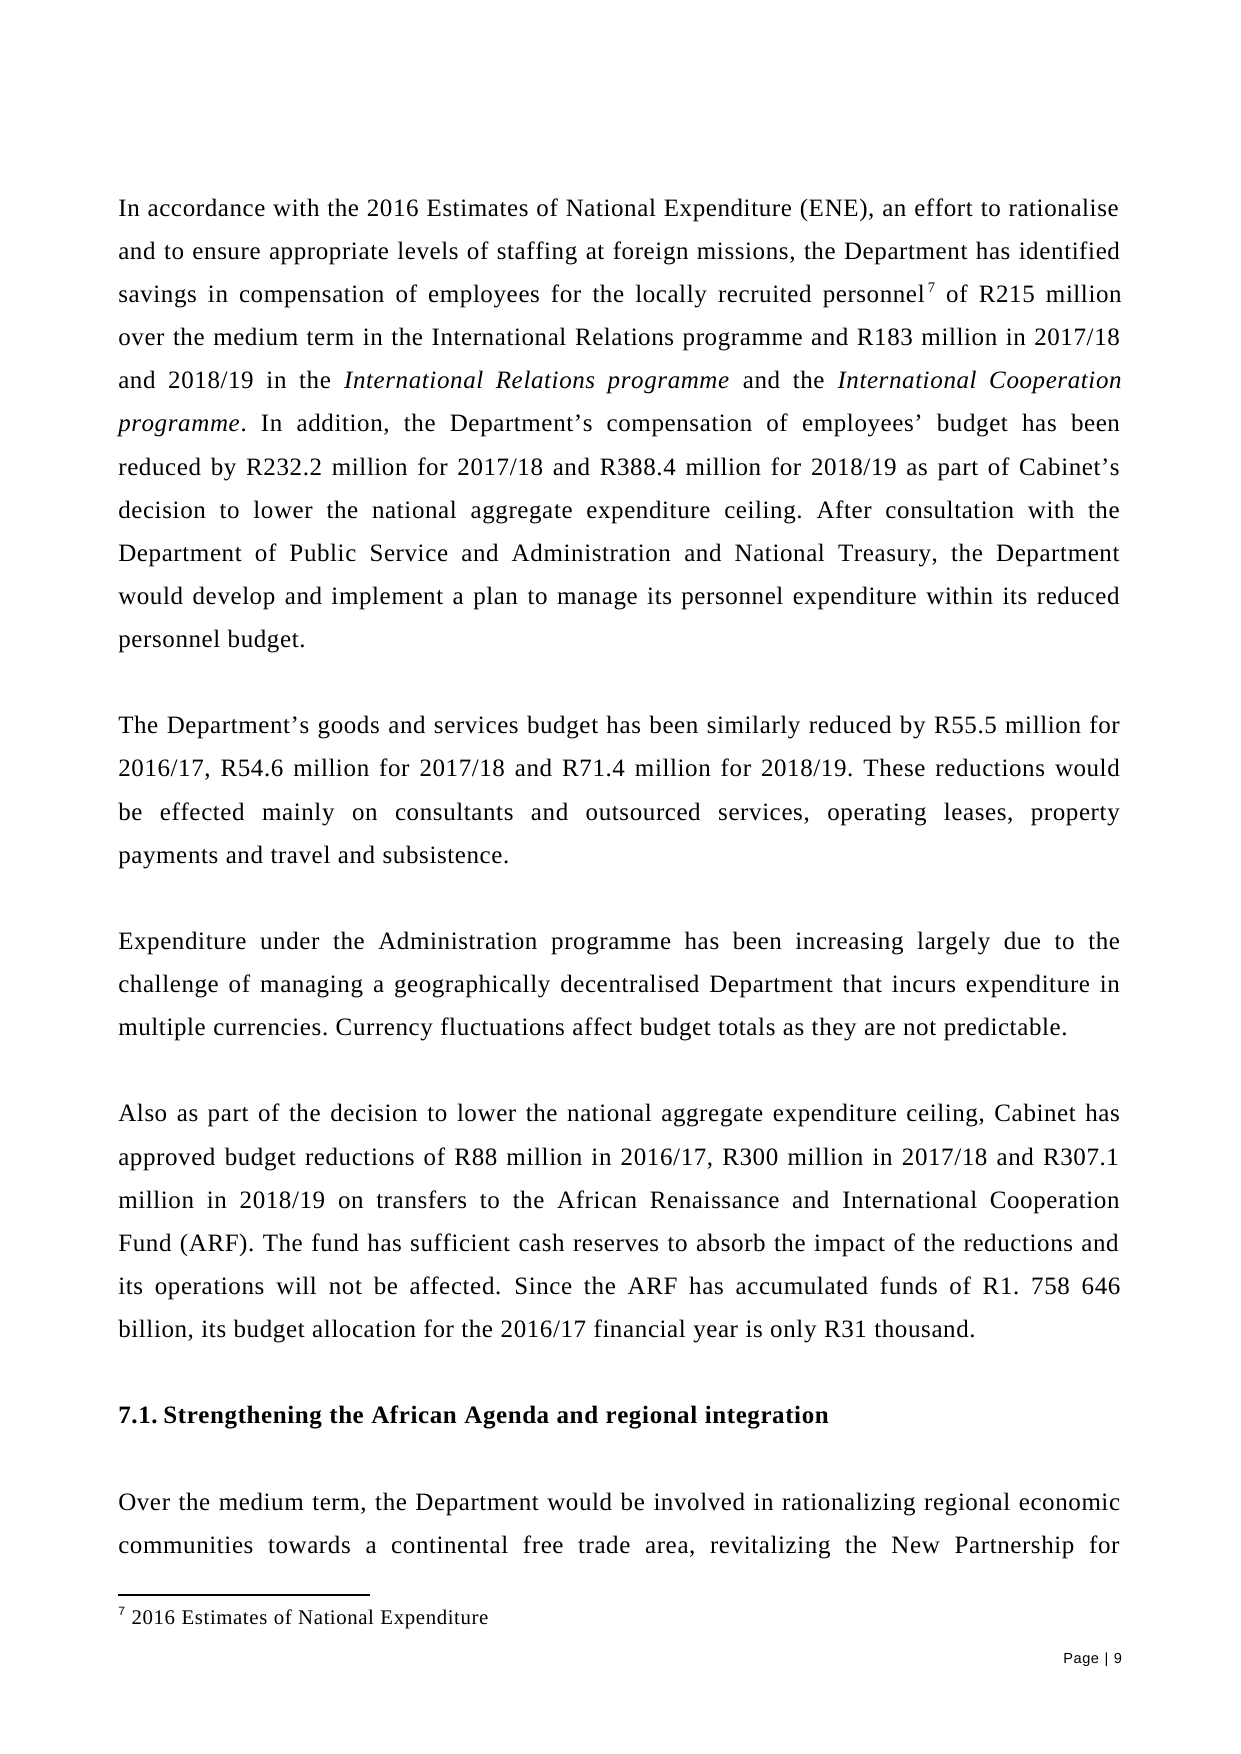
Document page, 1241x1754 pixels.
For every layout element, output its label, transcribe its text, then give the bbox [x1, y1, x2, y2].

list Strengthening the African Agenda and regional integration [118, 1400, 1122, 1429]
text The Department’s goods and services budget has been similarly reduced by R55.5 million for 2016/17, R54.6 million for 2017/18 and R71.4 million for 2018/19. These reductions would be effected mainly on consultants and outsourced services, operating leases, property payments and travel and subsistence. [118, 710, 1122, 868]
text Also as part of the decision to lower the national aggregate expenditure ceiling, Cabinet has approved budget reductions of R88 million in 2016/17, R300 million in 2017/18 and R307.1 million in 2018/19 on transfers to the African Renaissance and International Cooperation Fund (ARF). The fund has sufficient cash reserves to absorb the impact of the reductions and its operations will not be affected. Since the ARF has accumulated funds of R1. 758 646 billion, its budget allocation for the 2016/17 financial year is only R31 thousand. [118, 1098, 1122, 1343]
text In accordance with the 2016 Estimates of National Expenditure (ENE), an effort to rationalise and to ensure appropriate levels of staffing at foreign missions, the Department has identified savings in compensation of employees for the locally recruited personnel of R215 million over the medium term in the International Relations programme and R183 million in 2017/18 and 2018/19 in the International Relations programme and the International Cooperation programme. In addition, the Department’s compensation of employees’ budget has been reduced by R232.2 million for 2017/18 and R388.4 million for 2018/19 as part of Cabinet’s decision to lower the national aggregate expenditure ceiling. After consultation with the Department of Public Service and Administration and National Treasury, the Department would develop and implement a plan to manage its personnel expenditure within its reduced personnel budget. [118, 193, 1122, 653]
text Expenditure under the Administration programme has been increasing largely due to the challenge of managing a geographically decentralised Department that incurs expenditure in multiple currencies. Currency fluctuations affect budget totals as they are not predictable. [118, 926, 1122, 1041]
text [118, 1487, 1122, 1558]
